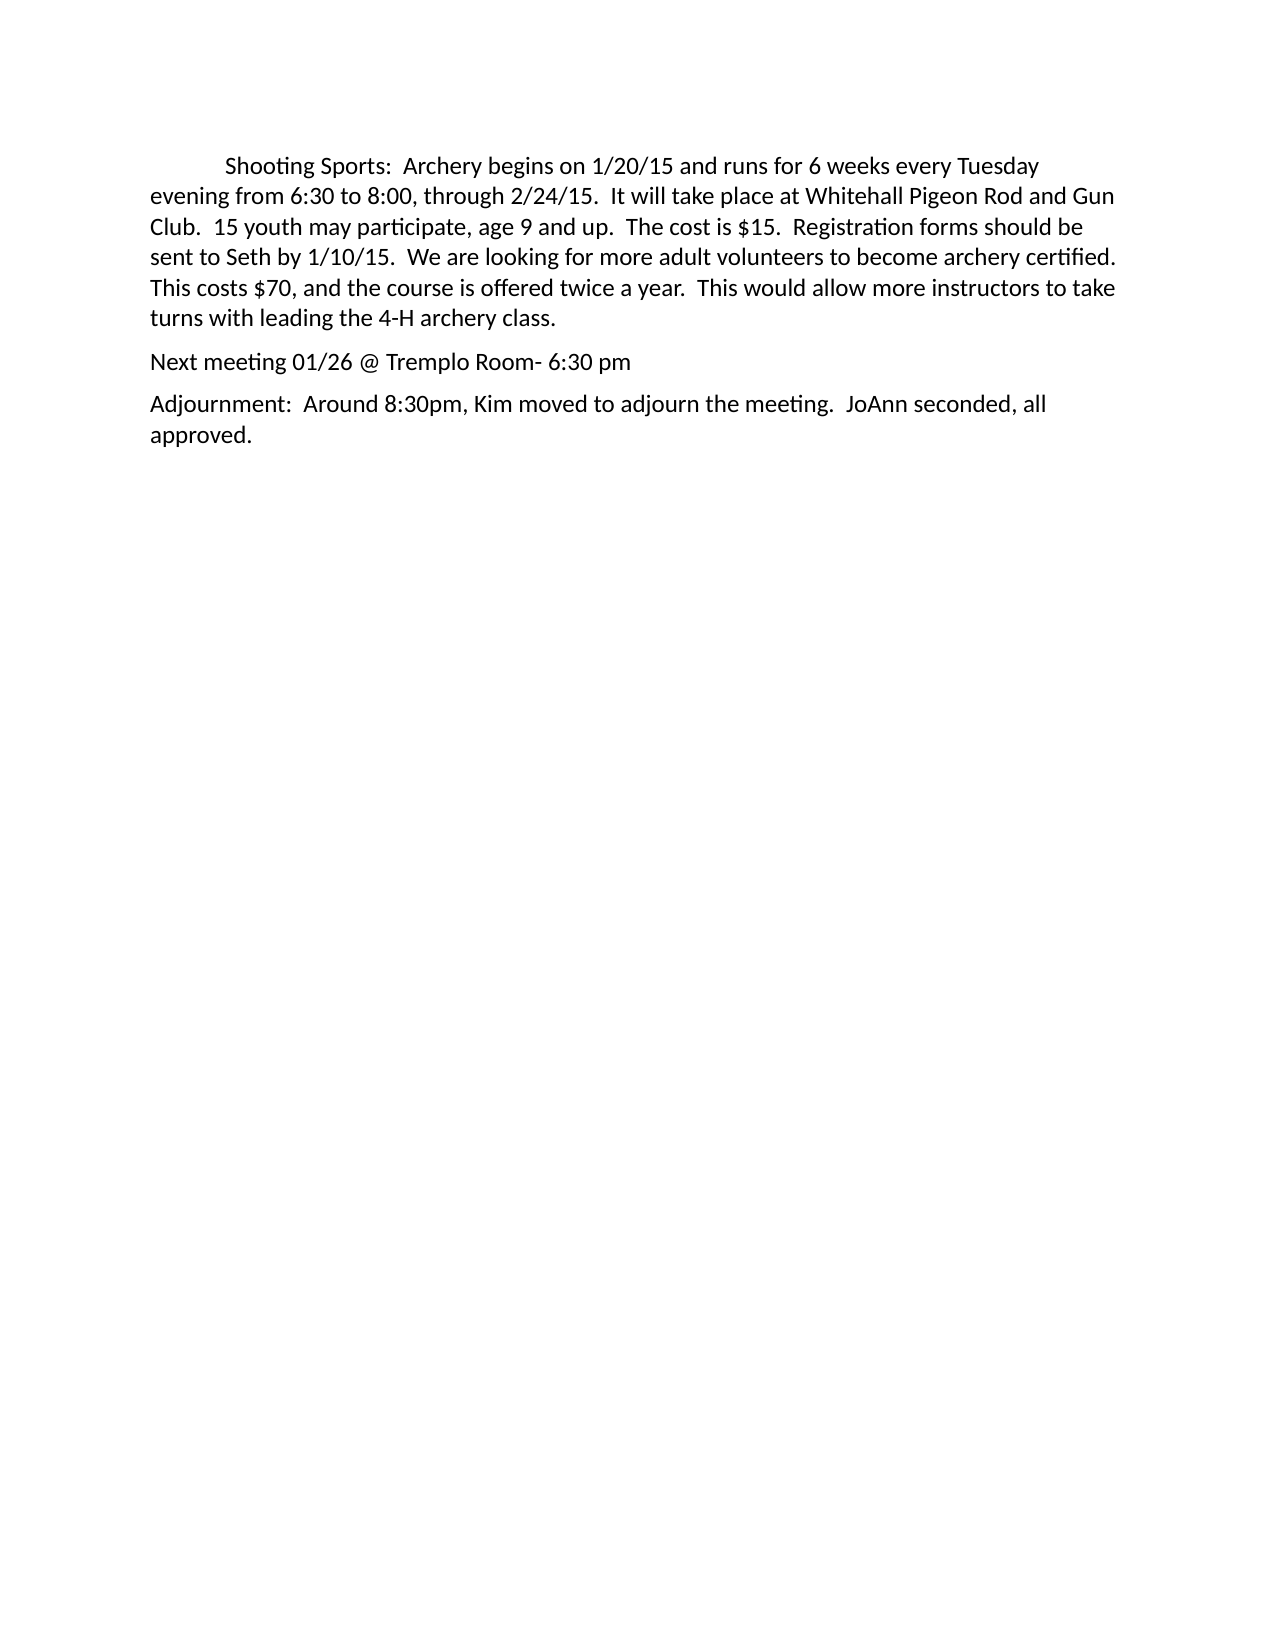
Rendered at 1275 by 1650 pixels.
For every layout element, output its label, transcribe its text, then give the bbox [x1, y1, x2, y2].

text Adjournment: Around 8:30pm, Kim moved to adjourn the meeting. JoAnn seconded, all approved. [150, 389, 1125, 450]
text Shooting Sports: Archery begins on 1/20/15 and runs for 6 weeks every Tuesday evening from 6:30 to 8:00, through 2/24/15. It will take place at Whitehall Pigeon Rod and Gun Club. 15 youth may participate, age 9 and up. The cost is $15. Registration forms should be sent to Seth by 1/10/15. We are looking for more adult volunteers to become archery certified. This costs $70, and the course is offered twice a year. This would allow more instructors to take turns with leading the 4-H archery class. [150, 150, 1125, 333]
text Next meeting 01/26 @ Tremplo Room- 6:30 pm [150, 346, 1125, 376]
